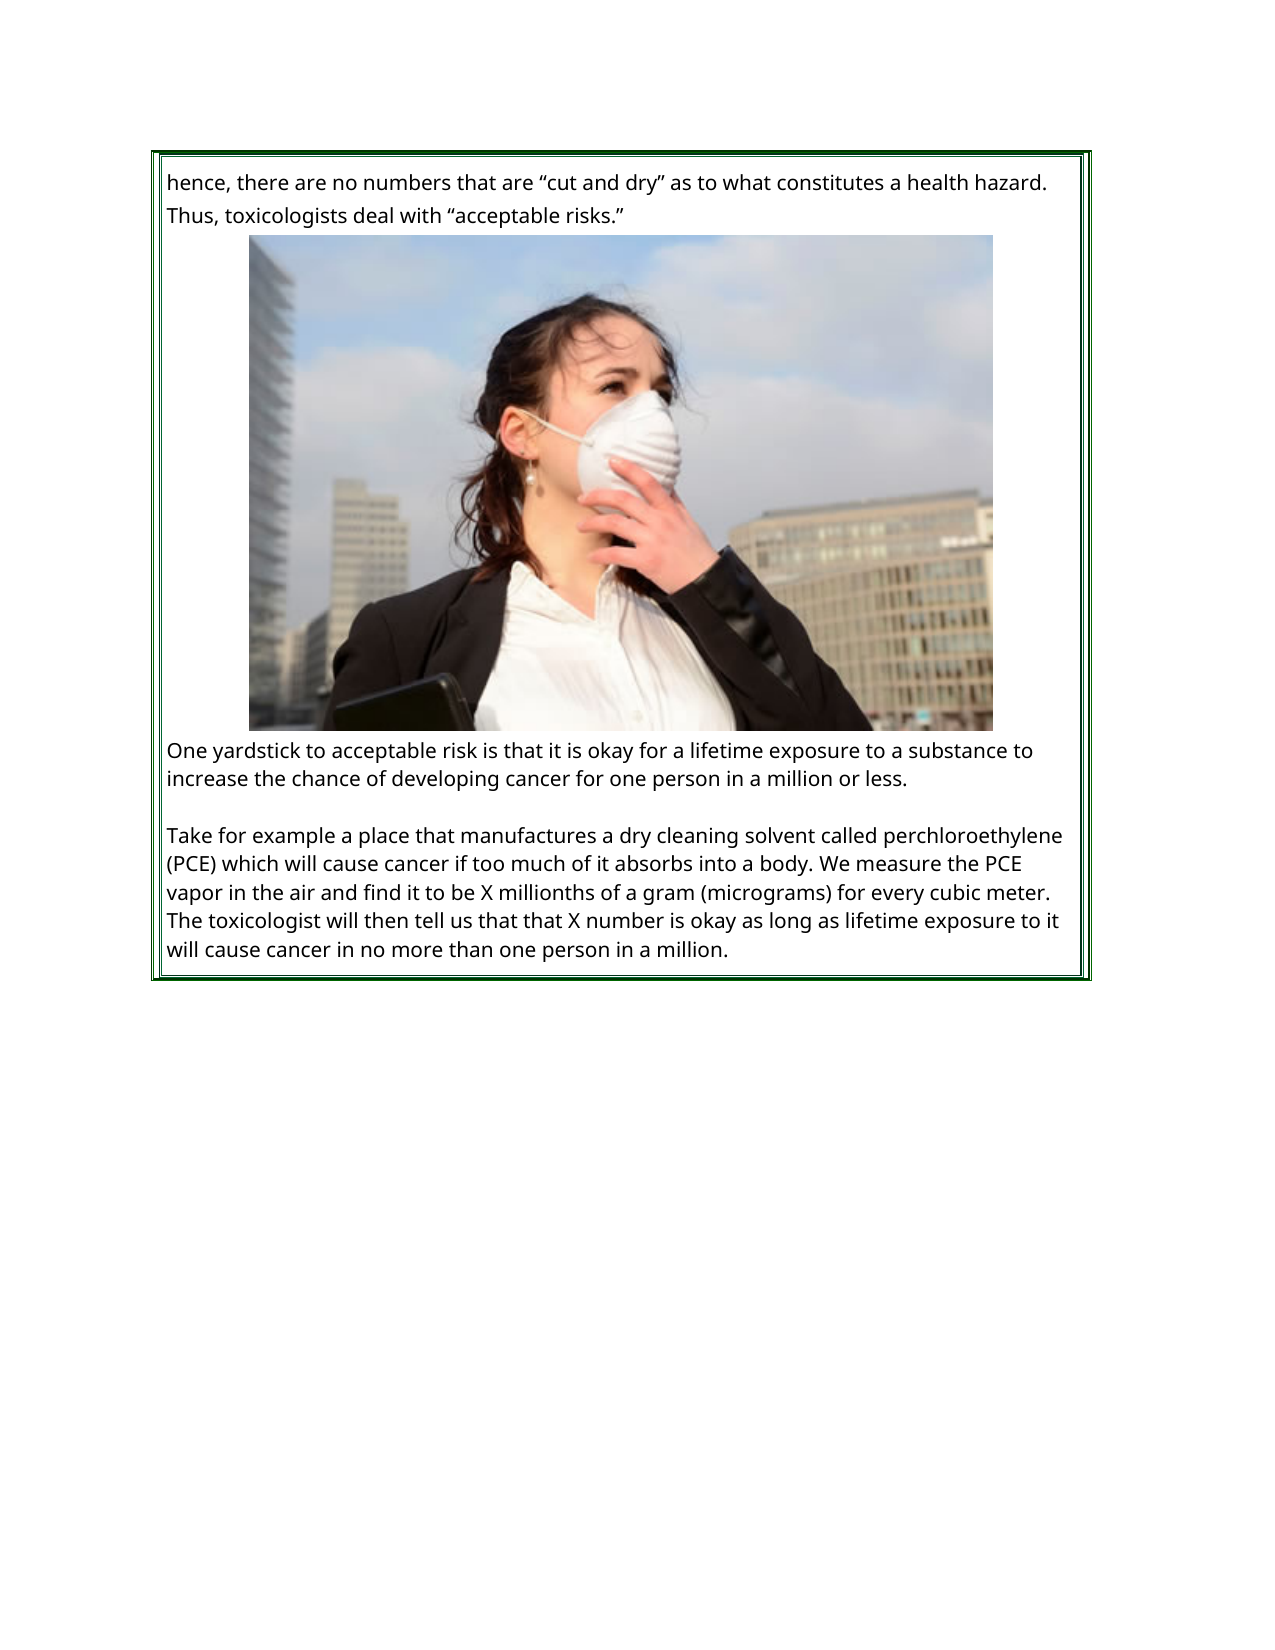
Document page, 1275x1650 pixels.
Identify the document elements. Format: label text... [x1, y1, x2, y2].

picture [249, 235, 993, 731]
